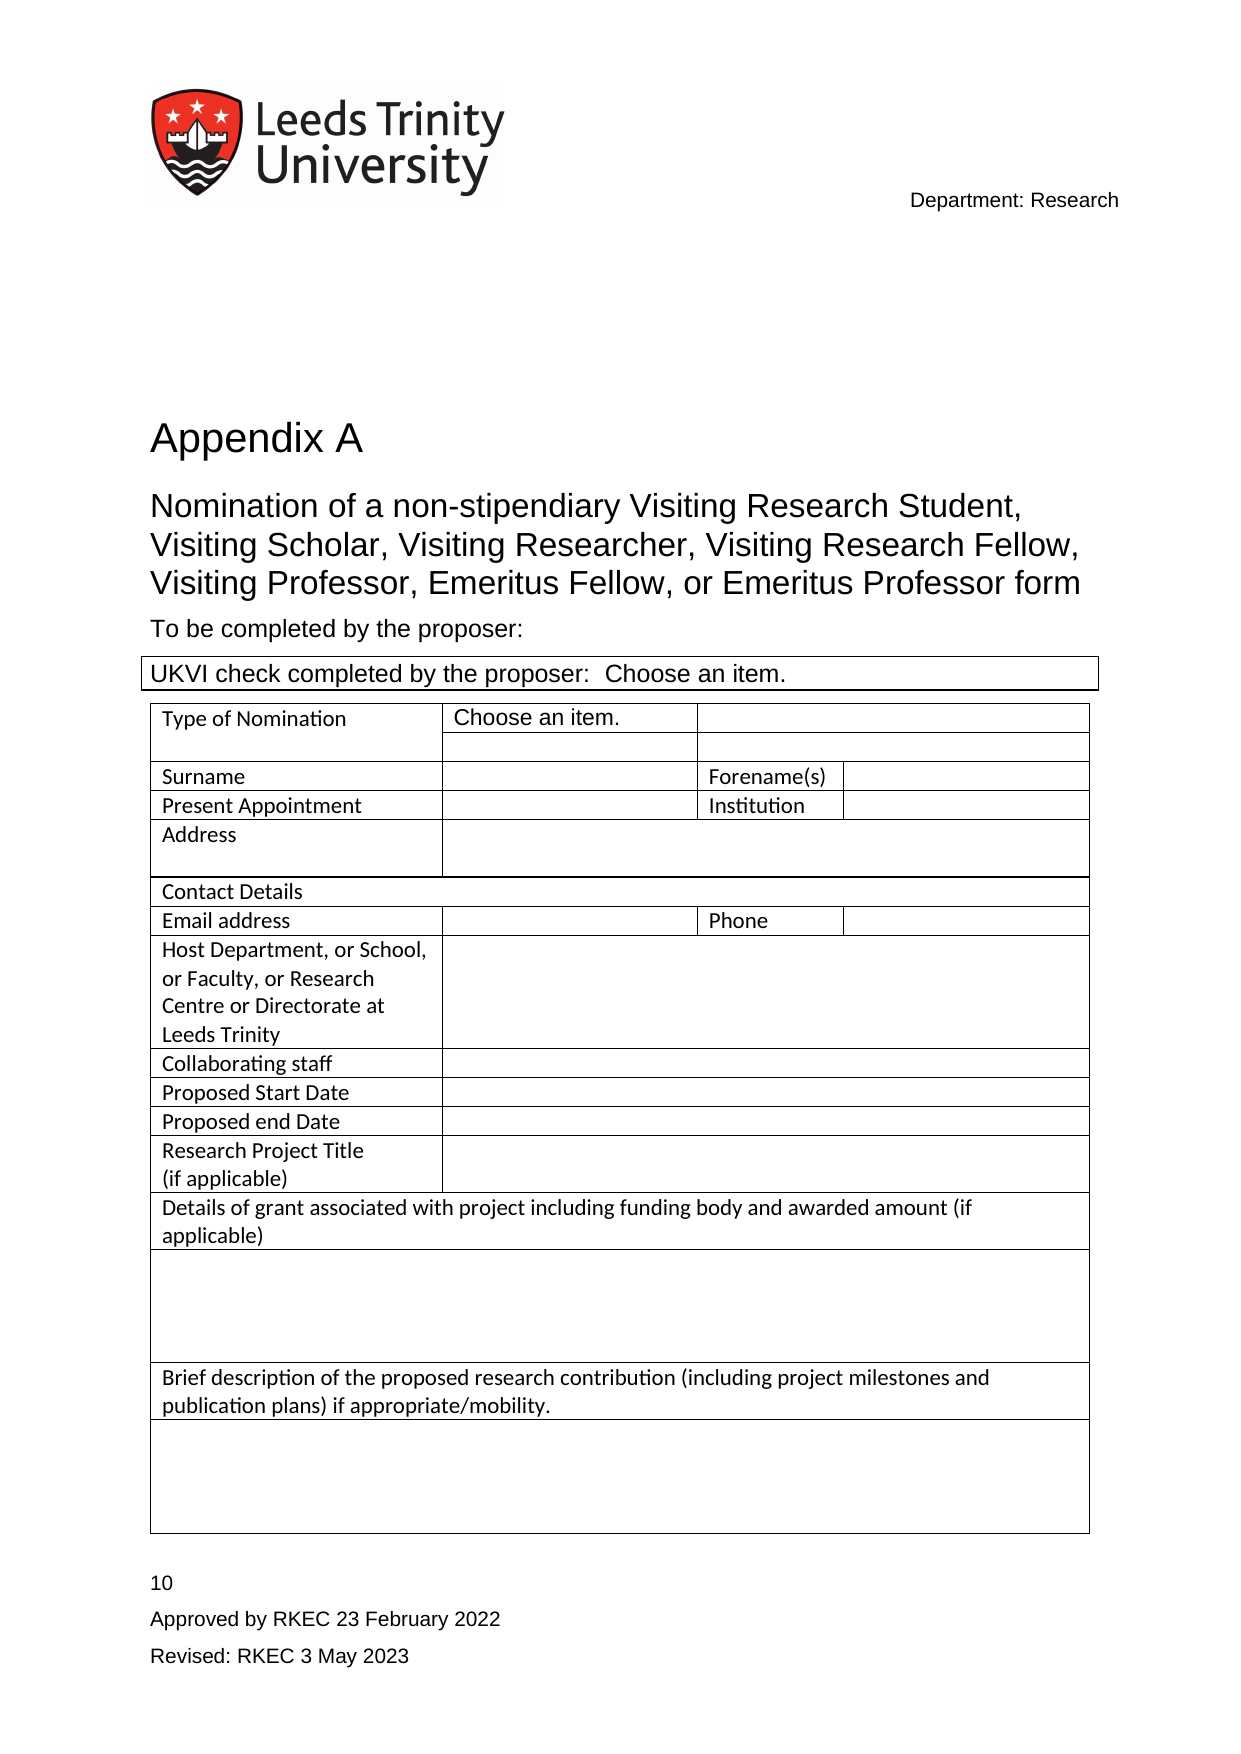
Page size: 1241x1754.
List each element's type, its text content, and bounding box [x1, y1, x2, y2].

table_cell Contact Details [151, 878, 1089, 906]
table_cell Brief description of the proposed research contribution (including project milestones and publication plans) if appropriate/mobility. [151, 1363, 1089, 1419]
table_cell Proposed Start Date [151, 1078, 442, 1106]
subtitle Nomination of a non-stipendiary Visiting Research Student, Visiting Scholar, Visiting Researcher, Visiting Research Fellow, Visiting Professor, Emeritus Fellow, or Emeritus Professor form [150, 487, 1090, 602]
table_cell Details of grant associated with project including funding body and awarded amount (if applicable) [151, 1193, 1089, 1249]
table_cell Research Project Title (if applicable) [151, 1136, 442, 1192]
table_cell [151, 1250, 1089, 1362]
table_cell [443, 936, 1089, 1048]
table_cell [443, 1049, 1089, 1077]
table_cell Collaborating staff [151, 1049, 442, 1077]
table_cell [844, 791, 1089, 819]
table_cell [844, 762, 1089, 790]
picture [150, 86, 506, 208]
table_cell [443, 820, 1089, 876]
table_cell [443, 1107, 1089, 1135]
table_cell [443, 1136, 1089, 1192]
table_cell Surname [151, 762, 442, 790]
table_cell Phone [698, 907, 843, 934]
table_cell [443, 791, 697, 819]
text UKVI check completed by the proposer: [142, 657, 1098, 689]
table_cell Proposed end Date [151, 1107, 442, 1135]
subtitle Appendix A [150, 414, 1090, 462]
table_cell [443, 762, 697, 790]
table_cell [844, 907, 1089, 934]
table_cell [698, 733, 1089, 761]
table_header Type of Nomination [151, 704, 442, 761]
table_cell Host Department, or School, or Faculty, or Research Centre or Directorate at Leeds Trinity [151, 936, 442, 1048]
table_header [698, 704, 1089, 732]
table_cell Email address [151, 907, 442, 934]
table_cell Institution [698, 791, 843, 819]
table_cell [151, 1420, 1089, 1532]
table_cell [443, 907, 697, 934]
text To be completed by the proposer: [150, 614, 1090, 643]
table_cell [443, 733, 697, 761]
table_cell Address [151, 820, 442, 876]
table_cell Forename(s) [698, 762, 843, 790]
table_cell [443, 1078, 1089, 1106]
table_cell Present Appointment [151, 791, 442, 819]
